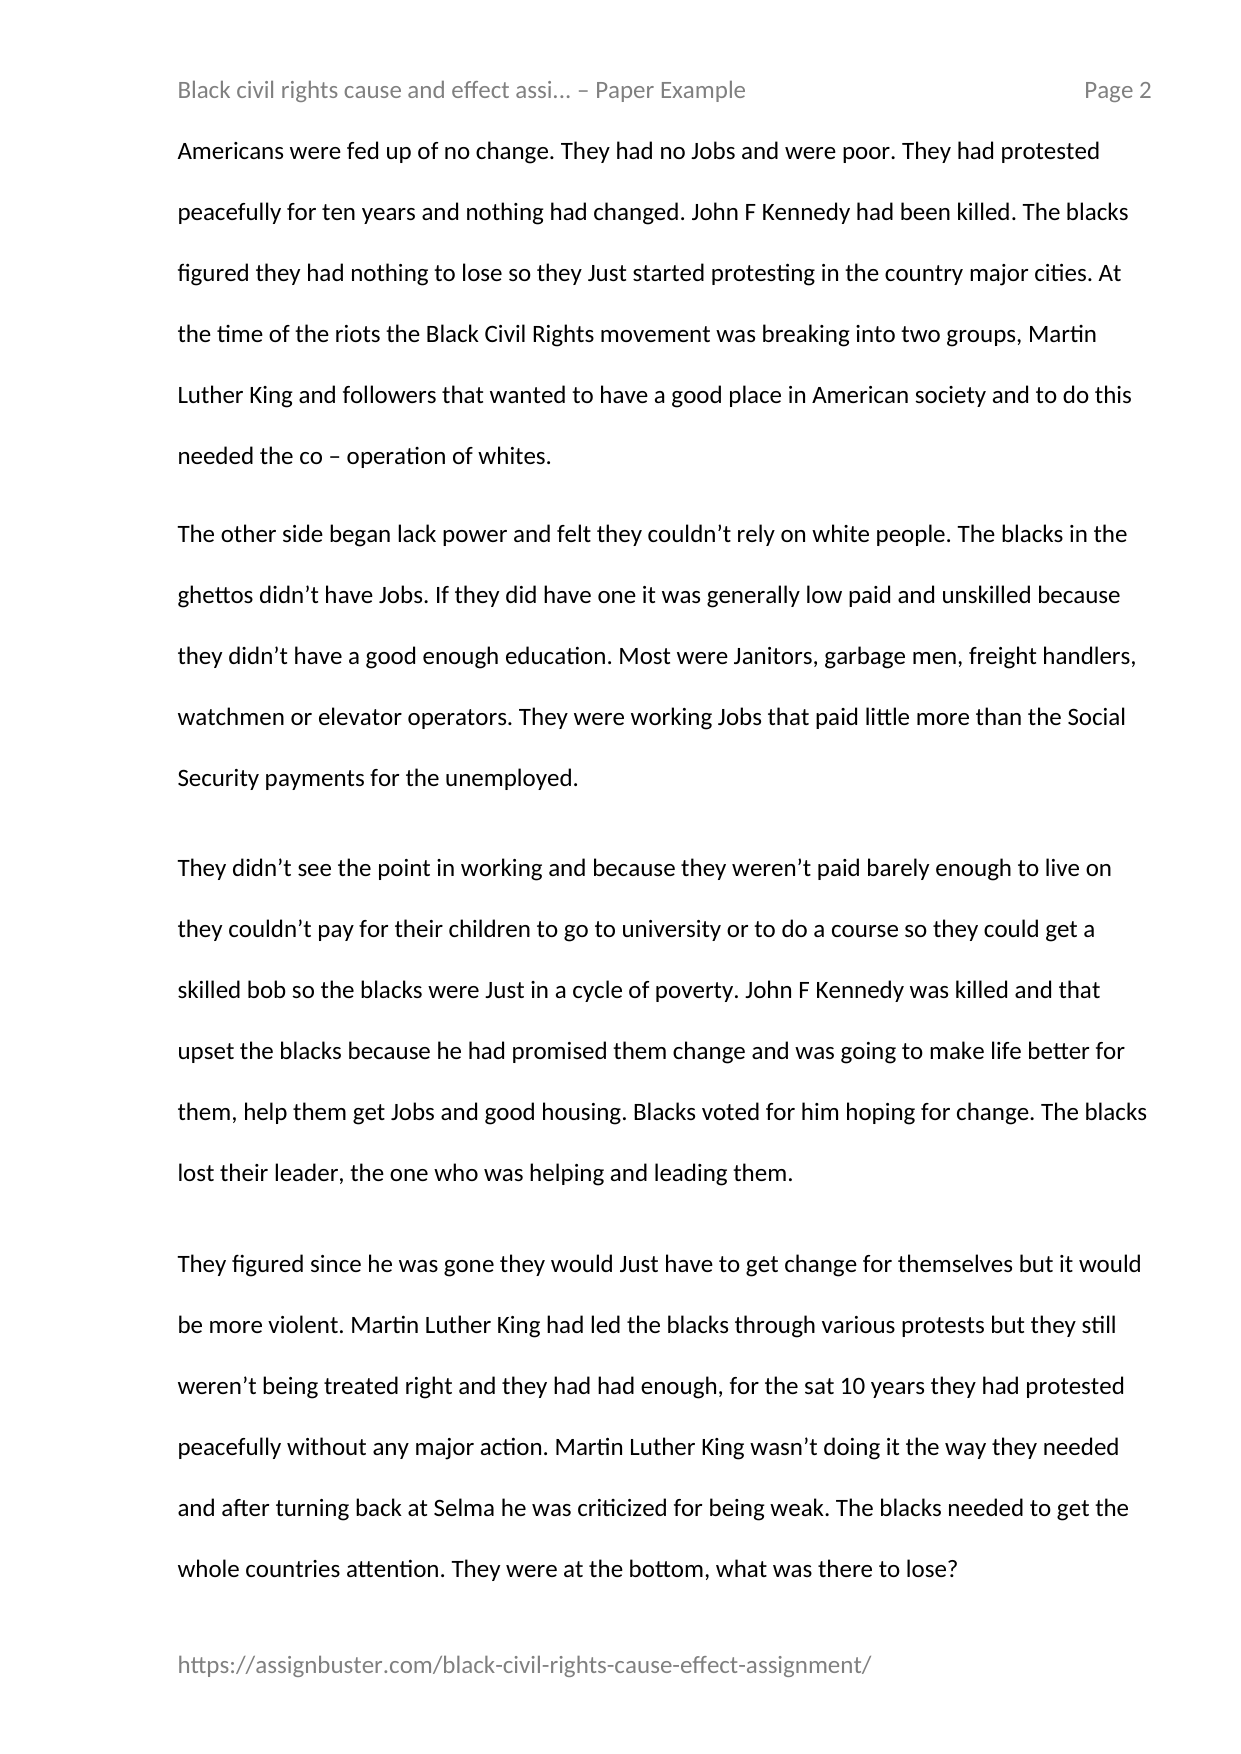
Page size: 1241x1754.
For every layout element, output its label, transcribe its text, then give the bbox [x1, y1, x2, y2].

text They didn’t see the point in working and because they weren’t paid barely enough to live on they couldn’t pay for their children to go to university or to do a course so they could get a skilled bob so the blacks were Just in a cycle of poverty. John F Kennedy was killed and that upset the blacks because he had promised them change and was going to make life better for them, help them get Jobs and good housing. Blacks voted for him hoping for change. The blacks lost their leader, the one who was helping and leading them. [177, 852, 1152, 1188]
text They figured since he was gone they would Just have to get change for themselves but it would be more violent. Martin Luther King had led the blacks through various protests but they still weren’t being treated right and they had had enough, for the sat 10 years they had protested peacefully without any major action. Martin Luther King wasn’t doing it the way they needed and after turning back at Selma he was criticized for being weak. The blacks needed to get the whole countries attention. They were at the bottom, what was there to lose? [177, 1248, 1152, 1584]
text The other side began lack power and felt they couldn’t rely on white people. The blacks in the ghettos didn’t have Jobs. If they did have one it was generally low paid and unskilled because they didn’t have a good enough education. Most were Janitors, garbage men, freight handlers, watchmen or elevator operators. They were working Jobs that paid little more than the Social Security payments for the unemployed. [177, 518, 1152, 792]
text Americans were fed up of no change. They had no Jobs and were poor. They had protested peacefully for ten years and nothing had changed. John F Kennedy had been killed. The blacks figured they had nothing to lose so they Just started protesting in the country major cities. At the time of the riots the Black Civil Rights movement was breaking into two groups, Martin Luther King and followers that wanted to have a good place in American society and to do this needed the co – operation of whites. [177, 135, 1152, 471]
